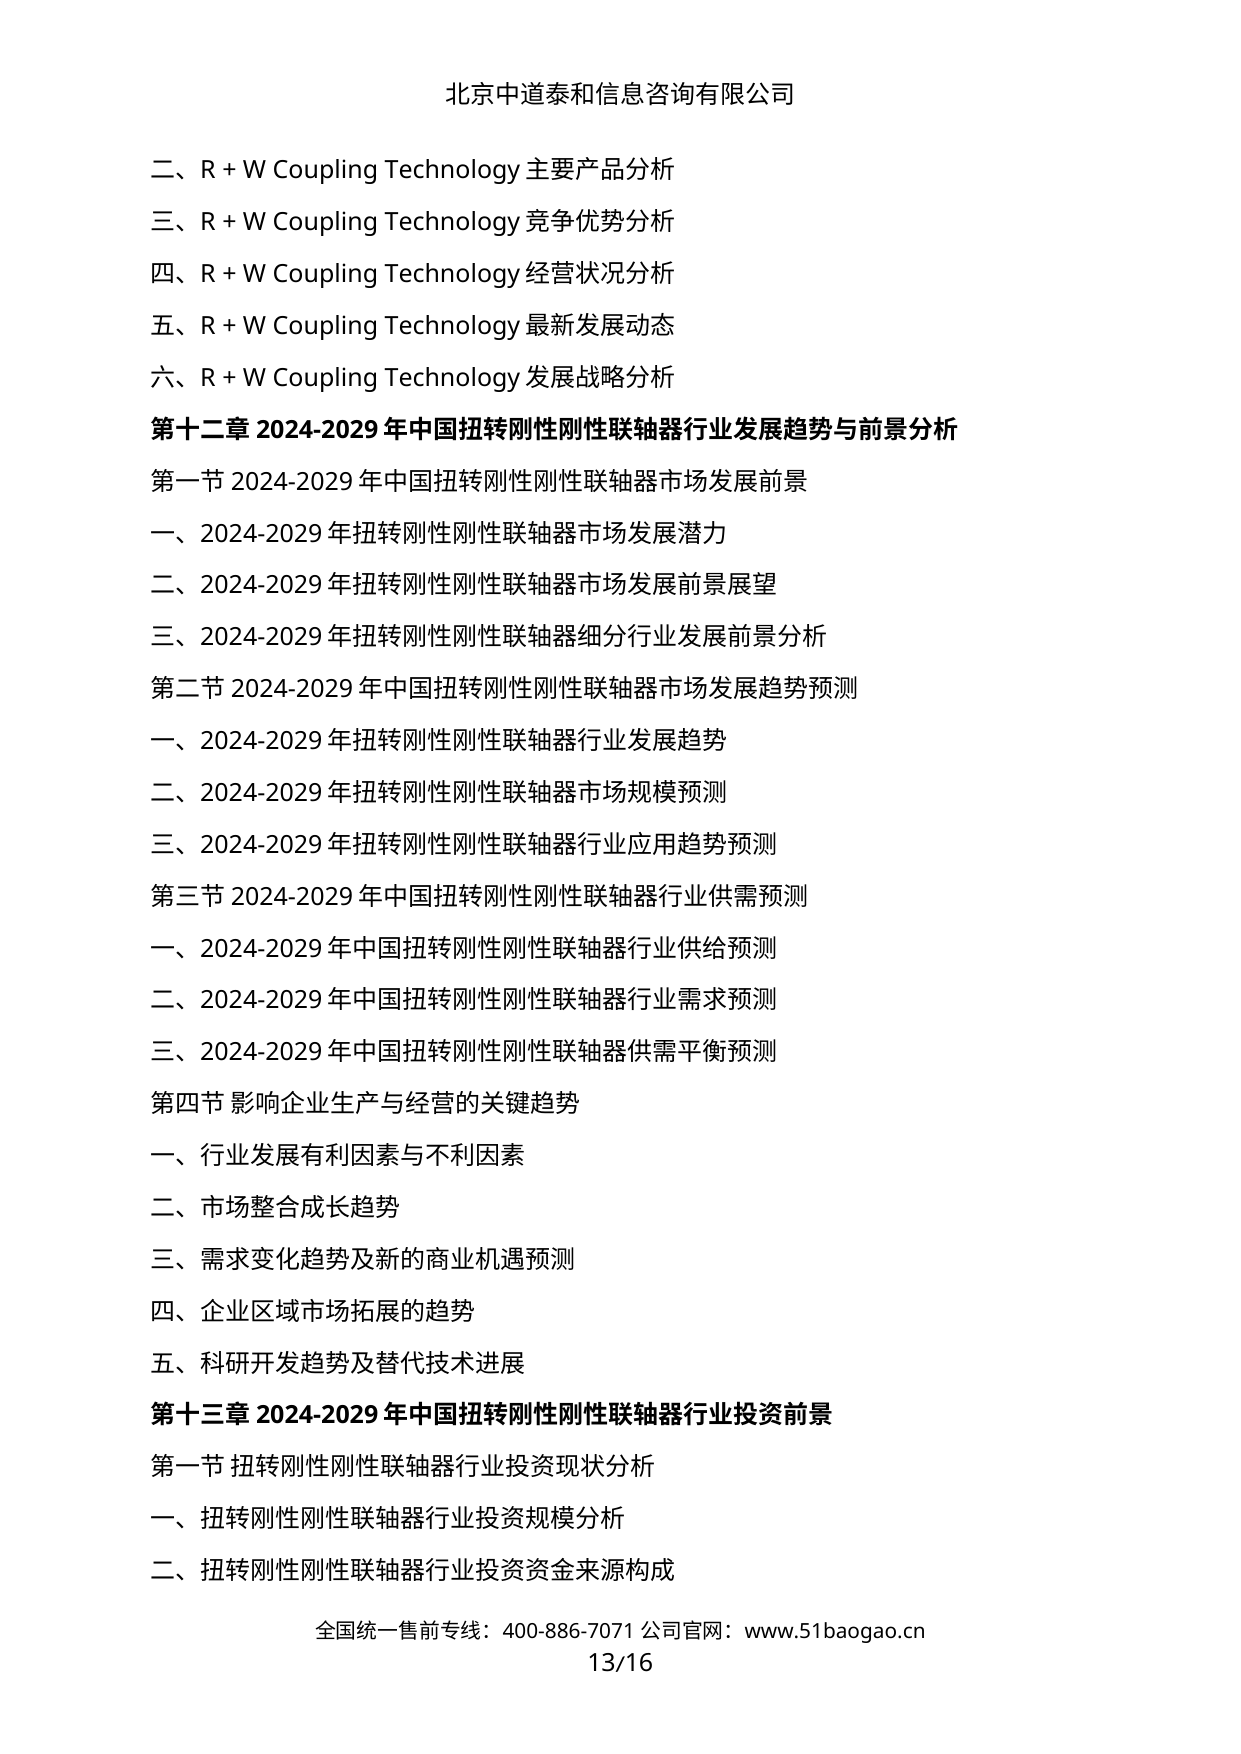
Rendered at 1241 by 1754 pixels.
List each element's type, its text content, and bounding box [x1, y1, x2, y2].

text 二、2024-2029年扭转刚性刚性联轴器市场发展前景展望 [150, 565, 1090, 601]
text 三、2024-2029年中国扭转刚性刚性联轴器供需平衡预测 [150, 1032, 1090, 1068]
text 第十三章 2024-2029年中国扭转刚性刚性联轴器行业投资前景 [150, 1395, 1090, 1431]
text 二、2024-2029年中国扭转刚性刚性联轴器行业需求预测 [150, 980, 1090, 1016]
text 三、2024-2029年扭转刚性刚性联轴器行业应用趋势预测 [150, 824, 1090, 861]
text 一、2024-2029年中国扭转刚性刚性联轴器行业供给预测 [150, 928, 1090, 964]
text 一、行业发展有利因素与不利因素 [150, 1136, 1090, 1172]
text 第十二章 2024-2029年中国扭转刚性刚性联轴器行业发展趋势与前景分析 [150, 409, 1090, 446]
text 五、科研开发趋势及替代技术进展 [150, 1343, 1090, 1379]
text 五、R + W Coupling Technology最新发展动态 [150, 306, 1090, 342]
text 二、市场整合成长趋势 [150, 1187, 1090, 1224]
text 三、R + W Coupling Technology竞争优势分析 [150, 202, 1090, 238]
text 一、2024-2029年扭转刚性刚性联轴器行业发展趋势 [150, 721, 1090, 757]
text 第二节 2024-2029年中国扭转刚性刚性联轴器市场发展趋势预测 [150, 669, 1090, 705]
text 三、需求变化趋势及新的商业机遇预测 [150, 1239, 1090, 1276]
text 第一节 扭转刚性刚性联轴器行业投资现状分析 [150, 1447, 1090, 1483]
text 二、扭转刚性刚性联轴器行业投资资金来源构成 [150, 1551, 1090, 1587]
text 二、2024-2029年扭转刚性刚性联轴器市场规模预测 [150, 772, 1090, 809]
text 四、企业区域市场拓展的趋势 [150, 1291, 1090, 1327]
text 四、R + W Coupling Technology经营状况分析 [150, 254, 1090, 290]
text 二、R + W Coupling Technology主要产品分析 [150, 150, 1090, 186]
text 三、2024-2029年扭转刚性刚性联轴器细分行业发展前景分析 [150, 617, 1090, 653]
text 一、扭转刚性刚性联轴器行业投资规模分析 [150, 1499, 1090, 1535]
text 第四节 影响企业生产与经营的关键趋势 [150, 1084, 1090, 1120]
text 第一节 2024-2029年中国扭转刚性刚性联轴器市场发展前景 [150, 461, 1090, 497]
text 六、R + W Coupling Technology发展战略分析 [150, 357, 1090, 394]
text 一、2024-2029年扭转刚性刚性联轴器市场发展潜力 [150, 513, 1090, 549]
text 第三节 2024-2029年中国扭转刚性刚性联轴器行业供需预测 [150, 876, 1090, 912]
